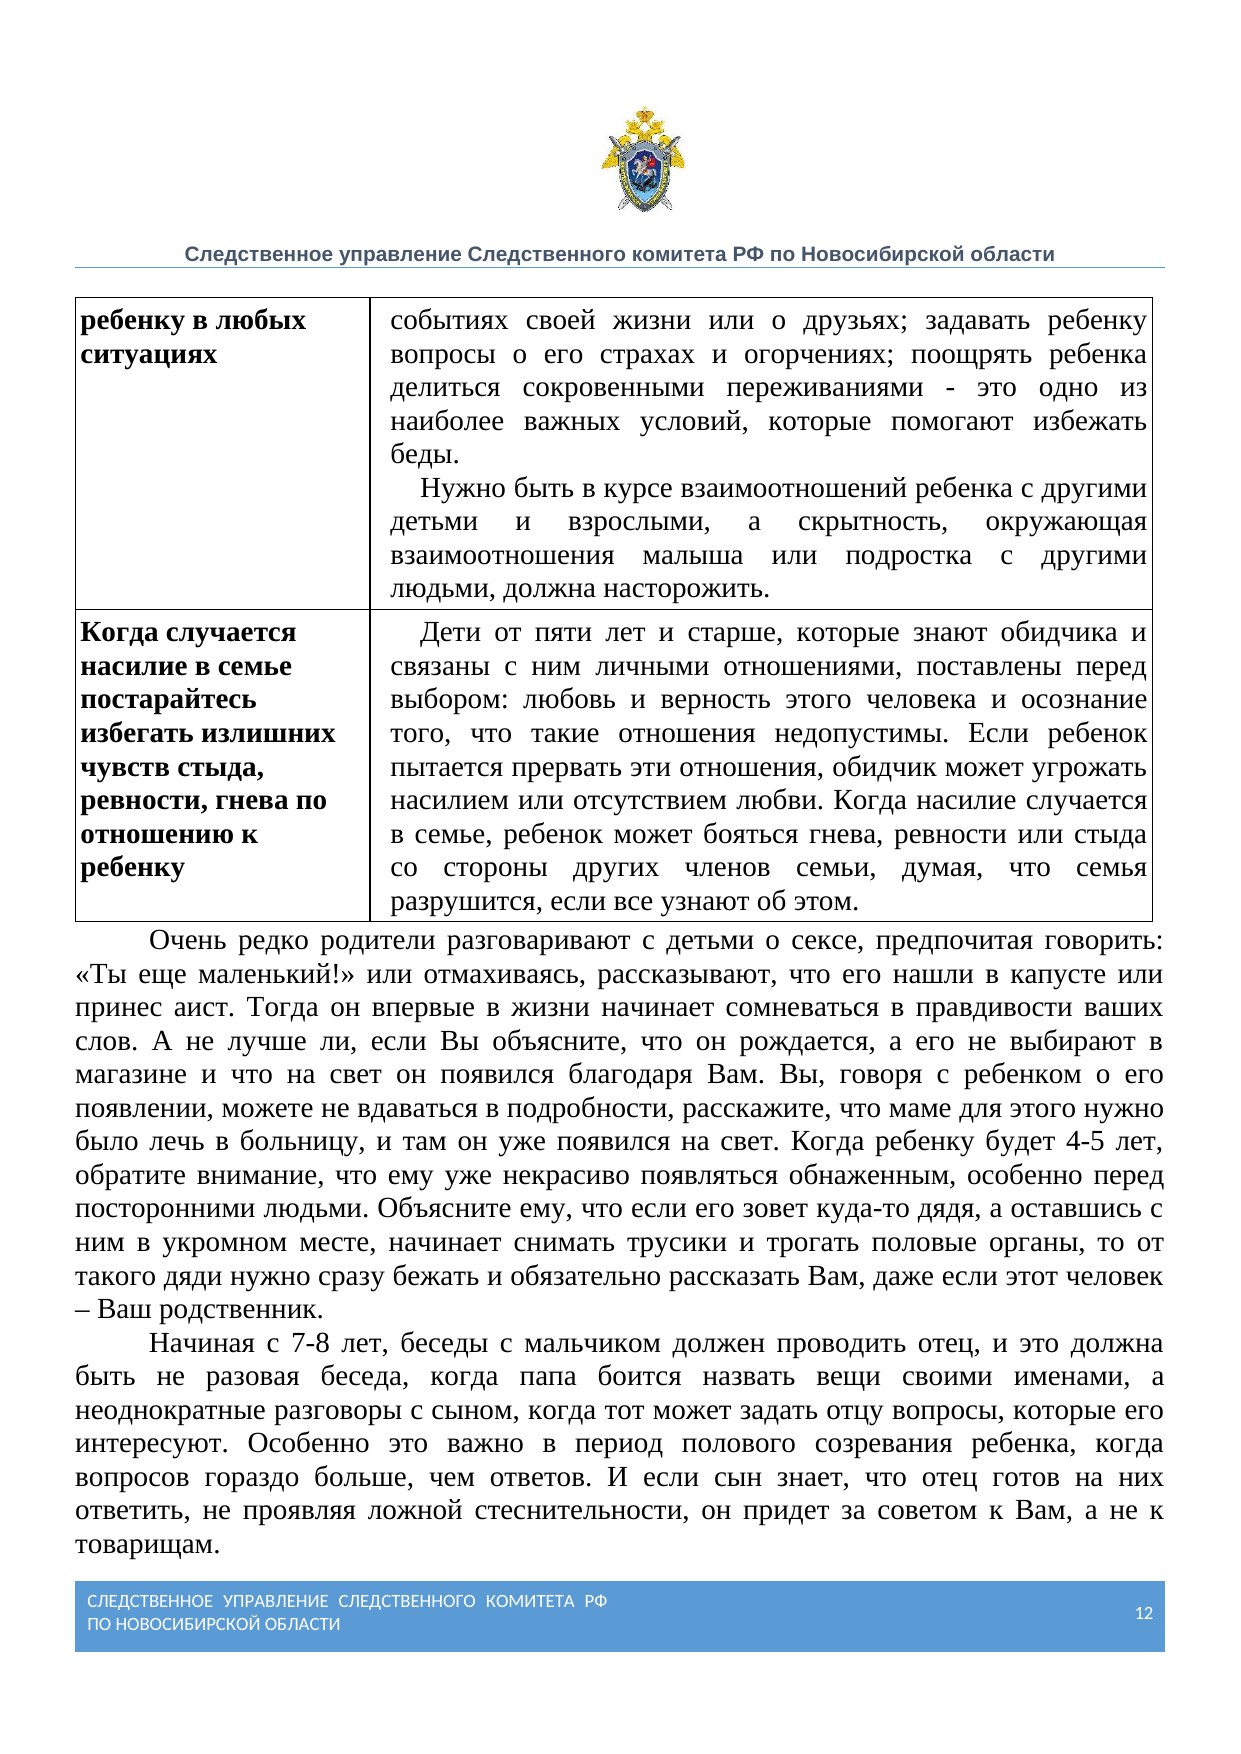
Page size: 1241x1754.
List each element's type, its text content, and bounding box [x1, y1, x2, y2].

table_cell Будьте открыты ребенку в любых ситуациях [76, 298, 369, 609]
text Очень редко родители разговаривают с детьми о сексе, предпочитая говорить: «Ты еще маленький!» или отмахиваясь, рассказывают, что его нашли в капусте или принес аист. Тогда он впервые в жизни начинает сомневаться в правдивости ваших слов. А не лучше ли, если Вы объясните, что он рождается, а его не выбирают в магазине и что на свет он появился благодаря Вам. Вы, говоря с ребенком о его появлении, можете не вдаваться в подробности, расскажите, что маме для этого нужно было лечь в больницу, и там он уже появился на свет. Когда ребенку будет 4-5 лет, обратите внимание, что ему уже некрасиво появляться обнаженным, особенно перед посторонними людьми. Объясните ему, что если его зовет куда-то дядя, а оставшись с ним в укромном месте, начинает снимать трусики и трогать половые органы, то от такого дяди нужно сразу бежать и обязательно рассказать Вам, даже если этот человек – Ваш родственник. [75, 922, 1165, 1325]
picture [600, 106, 685, 210]
text Начиная с 7-8 лет, беседы с мальчиком должен проводить отец, и это должна быть не разовая беседа, когда папа боится назвать вещи своими именами, а неоднократные разговоры с сыном, когда тот может задать отцу вопросы, которые его интересуют. Особенно это важно в период полового созревания ребенка, когда вопросов гораздо больше, чем ответов. И если сын знает, что отец готов на них ответить, не проявляя ложной стеснительности, он придет за советом к Вам, а не к товарищам. [75, 1325, 1165, 1559]
table_cell Когда случается насилие в семье постарайтесь избегать излишних чувств стыда, ревности, гнева по отношению к ребенку [76, 610, 369, 921]
table_cell Дети от пяти лет и старше, которые знают обидчика и связаны с ним личными отношениями, поставлены перед выбором: любовь и верность этого человека и осознание того, что такие отношения недопустимы. Если ребенок пытается прервать эти отношения, обидчик может угрожать насилием или отсутствием любви. Когда насилие случается в семье, ребенок может бояться гнева, ревности или стыда со стороны других членов семьи, думая, что семья разрушится, если все узнают об этом. [371, 610, 1152, 921]
